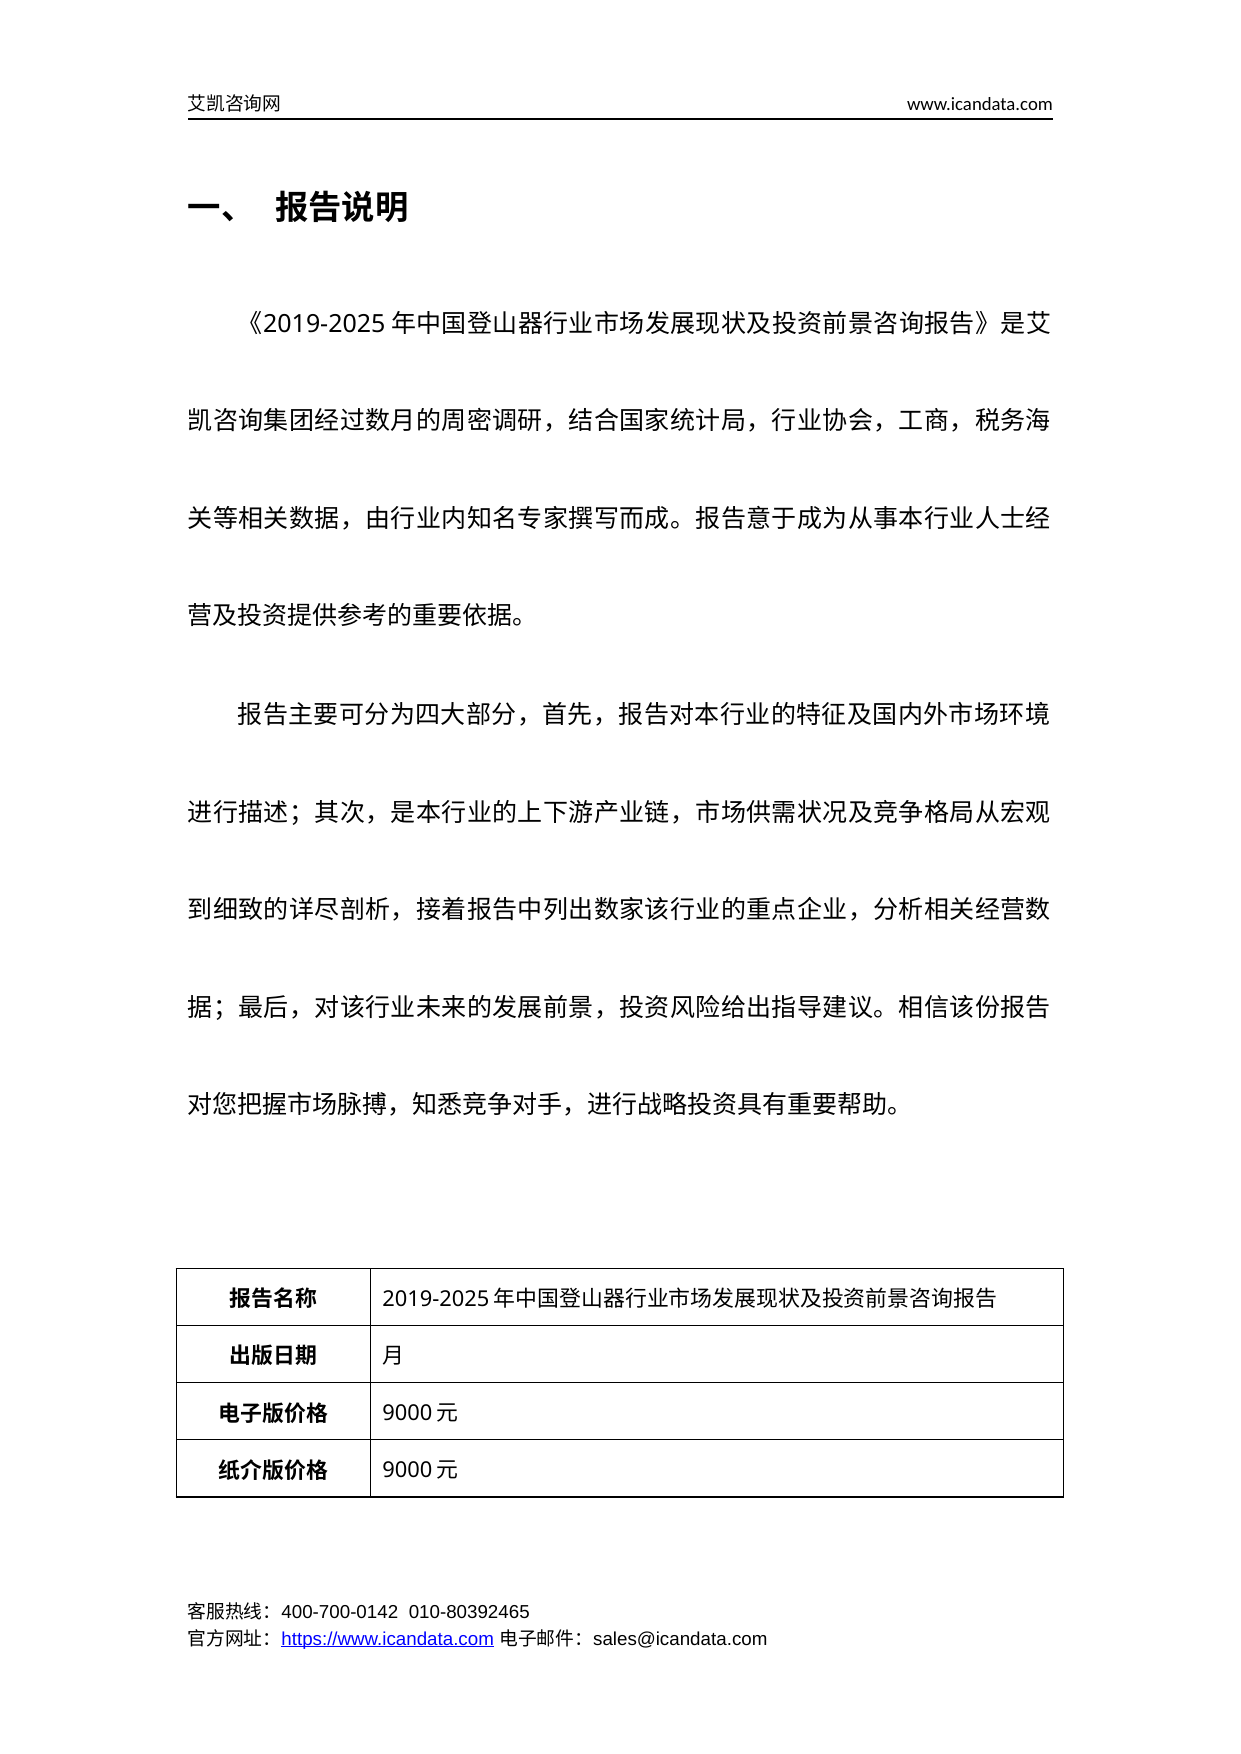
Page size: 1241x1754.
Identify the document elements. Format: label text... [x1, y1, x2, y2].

text 《2019-2025年中国登山器行业市场发展现状及投资前景咨询报告》是艾凯咨询集团经过数月的周密调研，结合国家统计局，行业协会，工商，税务海关等相关数据，由行业内知名专家撰写而成。报告意于成为从事本行业人士经营及投资提供参考的重要依据。 [187, 289, 1053, 646]
table_cell 电子版价格 [177, 1383, 370, 1439]
text 报告主要可分为四大部分，首先，报告对本行业的特征及国内外市场环境进行描述；其次，是本行业的上下游产业链，市场供需状况及竞争格局从宏观到细致的详尽剖析，接着报告中列出数家该行业的重点企业，分析相关经营数据；最后，对该行业未来的发展前景，投资风险给出指导建议。相信该份报告对您把握市场脉搏，知悉竞争对手，进行战略投资具有重要帮助。 [187, 681, 1053, 1136]
table_cell 9000元 [371, 1440, 1063, 1496]
table_header 报告名称 [177, 1269, 370, 1325]
subtitle 报告说明 [187, 172, 1053, 237]
table_cell 出版日期 [177, 1326, 370, 1382]
table_header 2019-2025年中国登山器行业市场发展现状及投资前景咨询报告 [371, 1269, 1063, 1325]
table_cell 9000元 [371, 1383, 1063, 1439]
table_cell 纸介版价格 [177, 1440, 370, 1496]
table_cell 月 [371, 1326, 1063, 1382]
